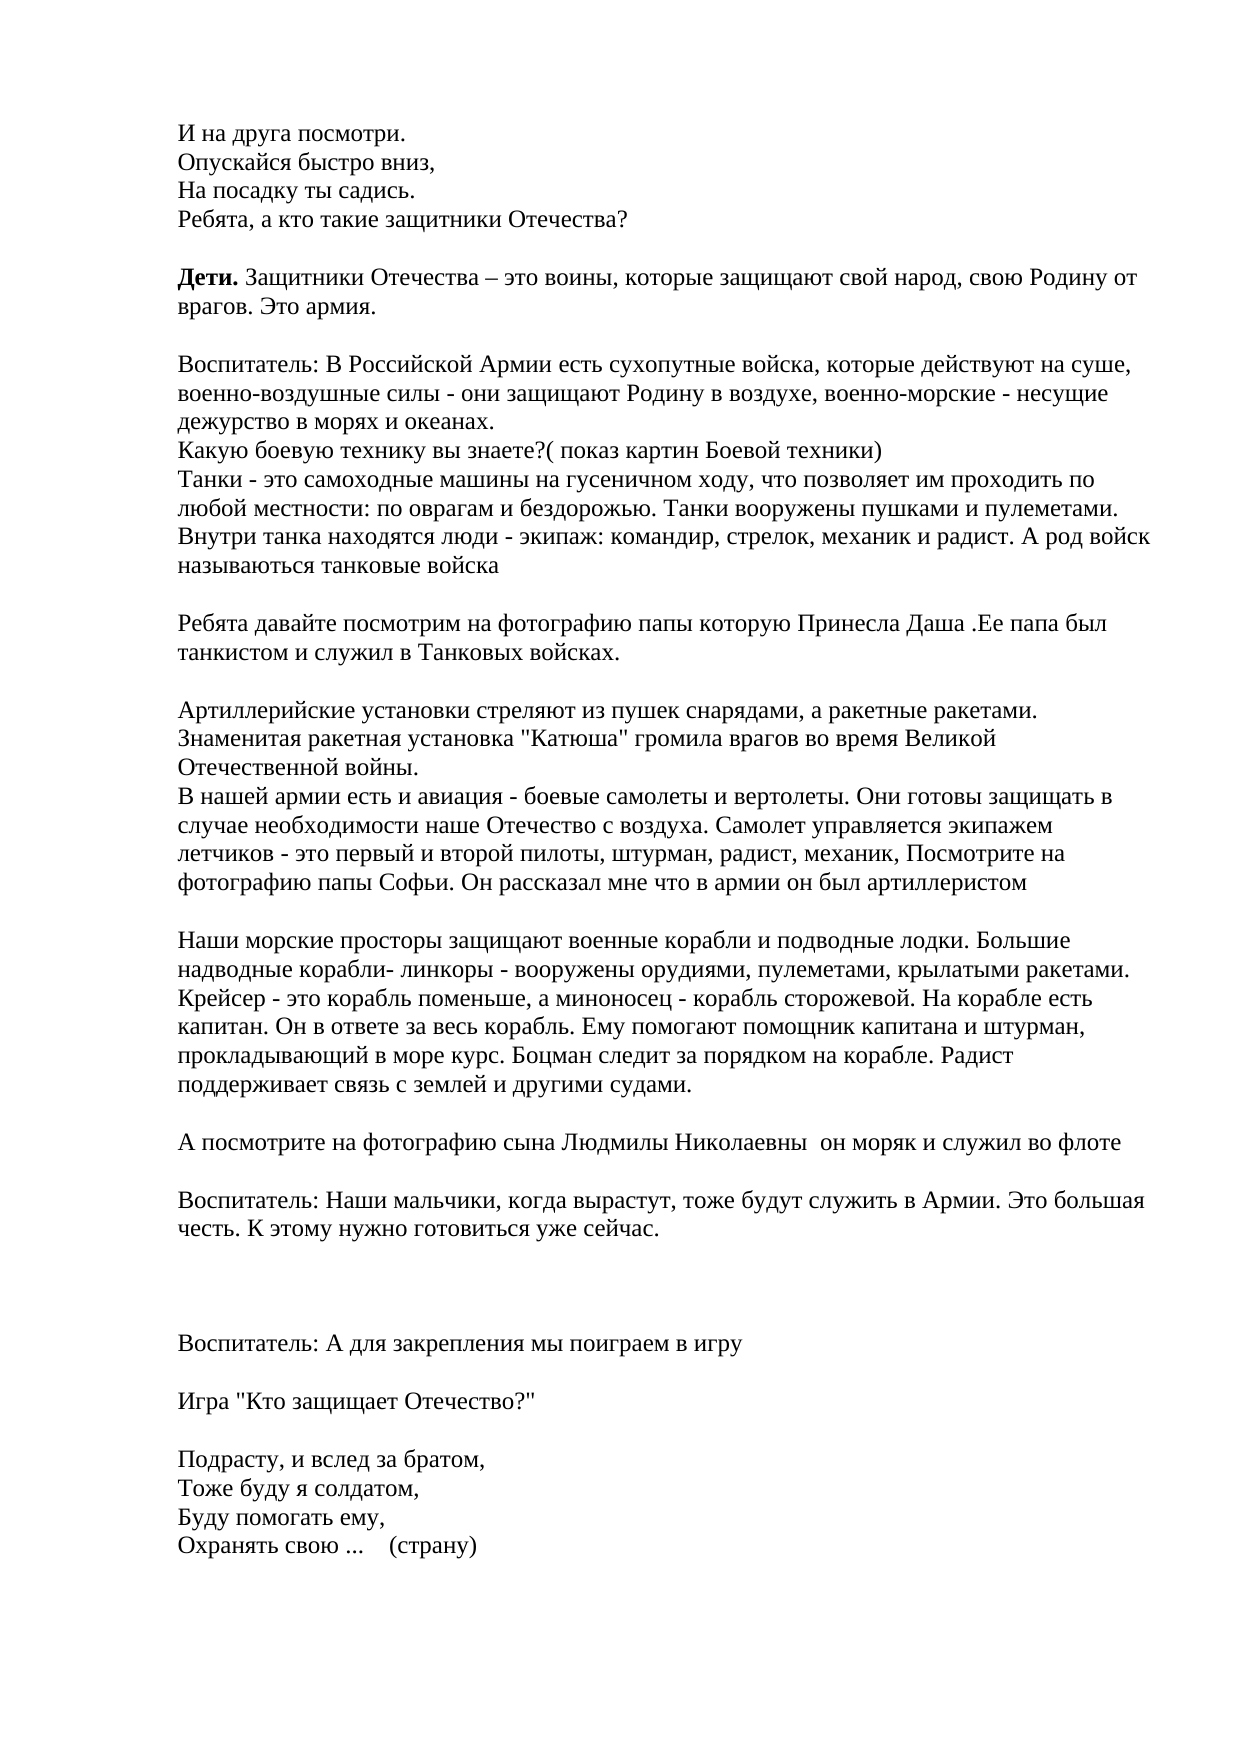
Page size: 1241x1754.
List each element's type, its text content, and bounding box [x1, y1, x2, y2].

text Подрасту, и вслед за братом, Тоже буду я солдатом, Буду помогать ему, Охранять свою ... (страну) [177, 1444, 1152, 1588]
text Игра "Кто защищает Отечество?" [177, 1386, 1152, 1415]
text Воспитатель: В Российской Армии есть сухопутные войска, которые действуют на суше, военно-воздушные силы - они защищают Родину в воздухе, военно-морские - несущие дежурство в морях и океанах. Какую боевую технику вы знаете?( показ картин Боевой техники) Танки - это самоходные машины на гусеничном ходу, что позволяет им проходить по любой местности: по оврагам и бездорожью. Танки вооружены пушками и пулеметами. Внутри танка находятся люди - экипаж: командир, стрелок, механик и радист. А род войск называються танковые войска [177, 349, 1152, 579]
text Артиллерийские установки стреляют из пушек снарядами, а ракетные ракетами. Знаменитая ракетная установка "Катюша" громила врагов во время Великой Отечественной войны. В нашей армии есть и авиация - боевые самолеты и вертолеты. Они готовы защищать в случае необходимости наше Отечество с воздуха. Самолет управляется экипажем летчиков - это первый и второй пилоты, штурман, радист, механик, Посмотрите на фотографию папы Софьи. Он рассказал мне что в армии он был артиллеристом [177, 695, 1152, 896]
text Воспитатель: А для закрепления мы поиграем в игру [177, 1299, 1152, 1357]
text Ребята давайте посмотрим на фотографию папы которую Принесла Даша .Ее папа был танкистом и служил в Танковых войсках. [177, 608, 1152, 666]
text Наши морские просторы защищают военные корабли и подводные лодки. Большие надводные корабли- линкоры - вооружены орудиями, пулеметами, крылатыми ракетами. Крейсер - это корабль поменьше, а миноносец - корабль сторожевой. На корабле есть капитан. Он в ответе за весь корабль. Ему помогают помощник капитана и штурман, прокладывающий в море курс. Боцман следит за порядком на корабле. Радист поддерживает связь с землей и другими судами. [177, 925, 1152, 1098]
text А посмотрите на фотографию сына Людмилы Николаевны он моряк и служил во флоте [177, 1127, 1152, 1156]
text Дети. Защитники Отечества – это воины, которые защищают свой народ, свою Родину от врагов. Это армия. [177, 262, 1152, 320]
text Воспитатель: Наши мальчики, когда вырастут, тоже будут служить в Армии. Это большая честь. К этому нужно готовиться уже сейчас. [177, 1185, 1152, 1270]
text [177, 118, 1152, 233]
